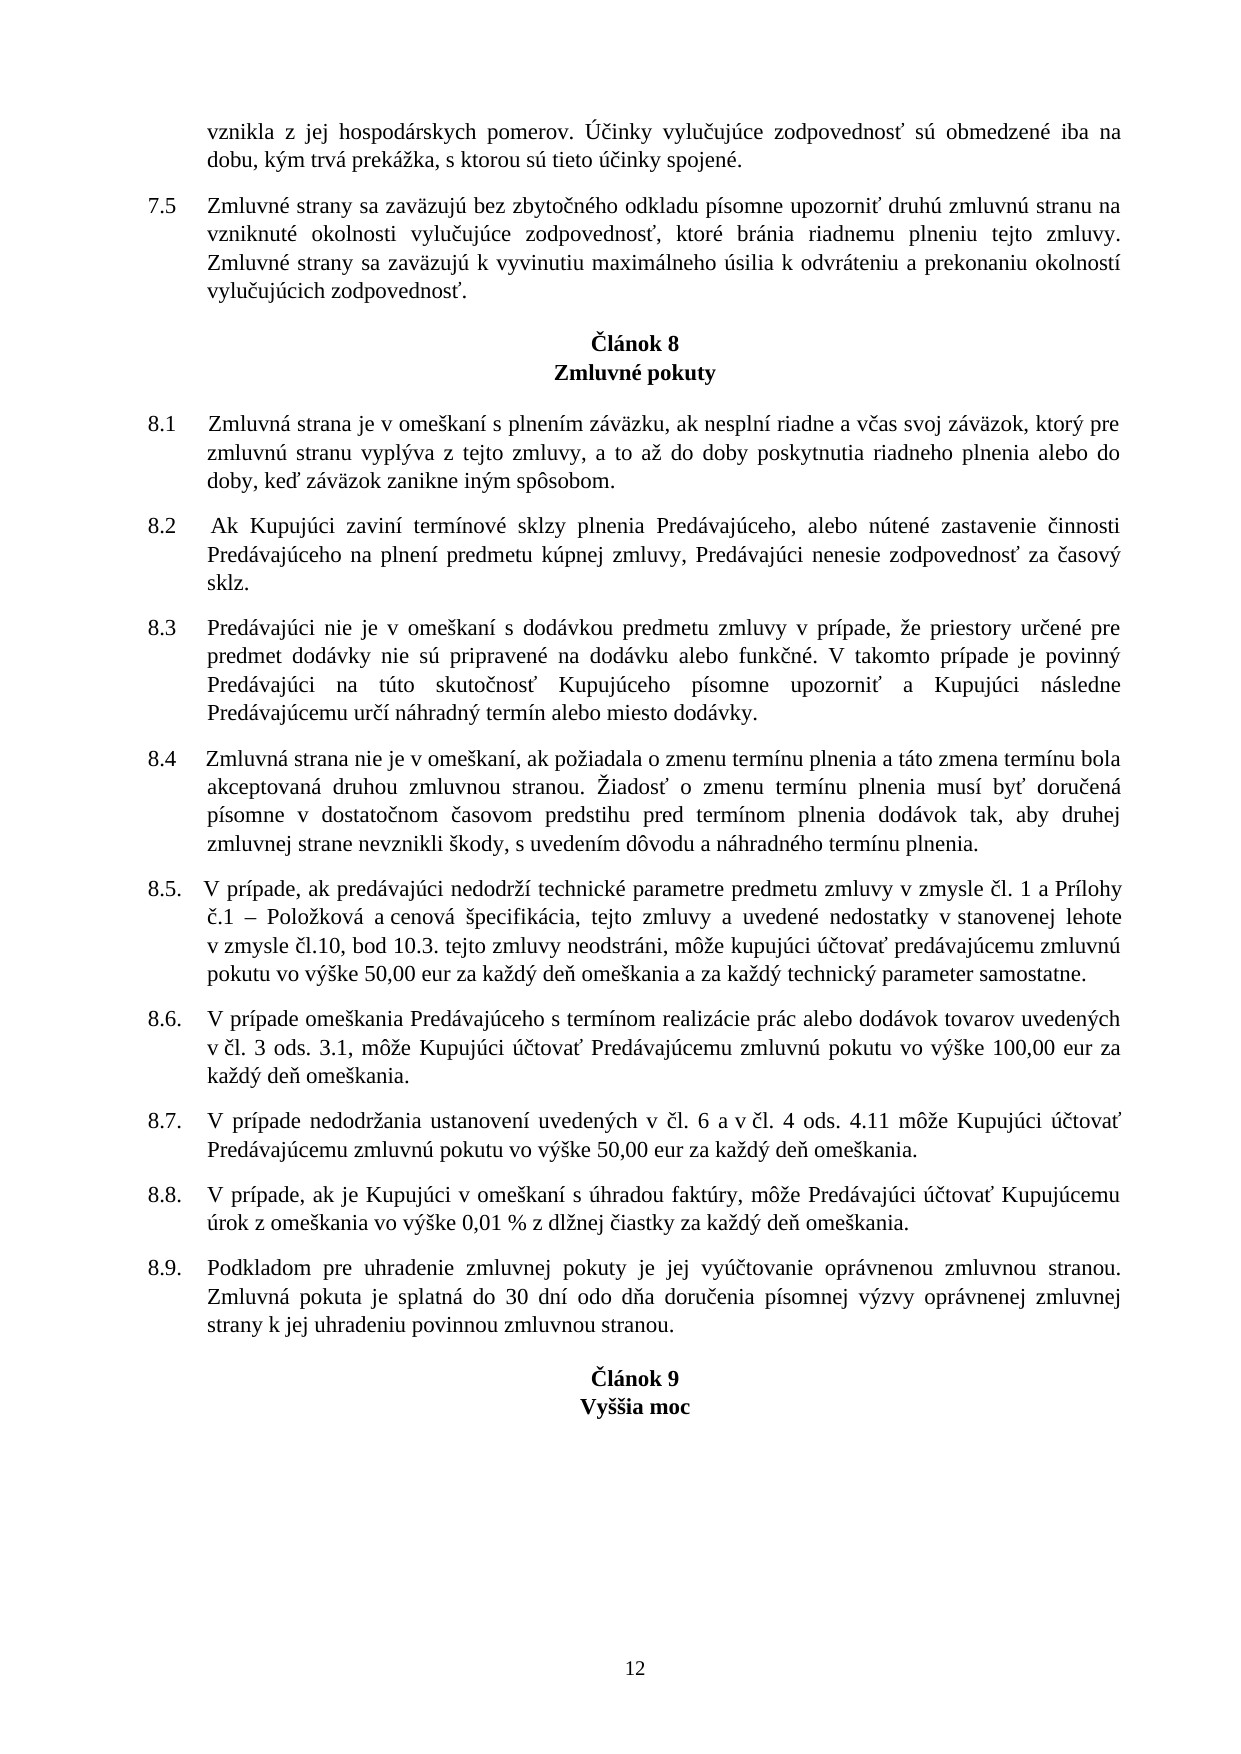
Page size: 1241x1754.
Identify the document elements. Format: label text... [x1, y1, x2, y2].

text 8.1 Zmluvná strana je v omeškaní s plnením záväzku, ak nesplní riadne a včas svoj záväzok, ktorý pre zmluvnú stranu vyplýva z tejto zmluvy, a to až do doby poskytnutia riadneho plnenia alebo do doby, keď záväzok zanikne iným spôsobom. [148, 410, 1122, 493]
text Vyššia moc [148, 1393, 1122, 1419]
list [148, 118, 1122, 173]
list V prípade omeškania Predávajúceho s termínom realizácie prác alebo dodávok tovarov uvedených v čl. 3 ods. 3.1, môže Kupujúci účtovať Predávajúcemu zmluvnú pokutu vo výške 100,00 eur za každý deň omeškania. [148, 1005, 1122, 1089]
text 8.2 Ak Kupujúci zaviní termínové sklzy plnenia Predávajúceho, alebo nútené zastavenie činnosti Predávajúceho na plnení predmetu kúpnej zmluvy, Predávajúci nenesie zodpovednosť za časový sklz. [148, 512, 1122, 595]
text 8.3 Predávajúci nie je v omeškaní s dodávkou predmetu zmluvy v prípade, že priestory určené pre predmet dodávky nie sú pripravené na dodávku alebo funkčné. V takomto prípade je povinný Predávajúci na túto skutočnosť Kupujúceho písomne upozorniť a Kupujúci následne Predávajúcemu určí náhradný termín alebo miesto dodávky. [148, 614, 1122, 726]
subtitle Článok 9 [148, 1365, 1122, 1391]
list Podkladom pre uhradenie zmluvnej pokuty je jej vyúčtovanie oprávnenou zmluvnou stranou. Zmluvná pokuta je splatná do 30 dní odo dňa doručenia písomnej výzvy oprávnenej zmluvnej strany k jej uhradeniu povinnou zmluvnou stranou. [148, 1254, 1122, 1338]
list Zmluvné strany sa zaväzujú bez zbytočného odkladu písomne upozorniť druhú zmluvnú stranu na vzniknuté okolnosti vylučujúce zodpovednosť, ktoré bránia riadnemu plneniu tejto zmluvy. Zmluvné strany sa zaväzujú k vyvinutiu maximálneho úsilia k odvráteniu a prekonaniu okolností vylučujúcich zodpovednosť. [148, 192, 1122, 303]
list V prípade nedodržania ustanovení uvedených v čl. 6 a v čl. 4 ods. 4.11 môže Kupujúci účtovať Predávajúcemu zmluvnú pokutu vo výške 50,00 eur za každý deň omeškania. [148, 1107, 1122, 1162]
text Zmluvné pokuty [148, 359, 1122, 385]
text 8.4 Zmluvná strana nie je v omeškaní, ak požiadala o zmenu termínu plnenia a táto zmena termínu bola akceptovaná druhou zmluvnou stranou. Žiadosť o zmenu termínu plnenia musí byť doručená písomne v dostatočnom časovom predstihu pred termínom plnenia dodávok tak, aby druhej zmluvnej strane nevznikli škody, s uvedením dôvodu a náhradného termínu plnenia. [148, 744, 1122, 856]
text 8.5. V prípade, ak predávajúci nedodrží technické parametre predmetu zmluvy v zmysle čl. 1 a Prílohy č.1 – Položková a cenová špecifikácia, tejto zmluvy a uvedené nedostatky v stanovenej lehote v zmysle čl.10, bod 10.3. tejto zmluvy neodstráni, môže kupujúci účtovať predávajúcemu zmluvnú pokutu vo výške 50,00 eur za každý deň omeškania a za každý technický parameter samostatne. [148, 875, 1122, 987]
list V prípade, ak je Kupujúci v omeškaní s úhradou faktúry, môže Predávajúci účtovať Kupujúcemu úrok z omeškania vo výške 0,01 % z dlžnej čiastky za každý deň omeškania. [148, 1181, 1122, 1236]
subtitle Článok 8 [148, 330, 1122, 357]
